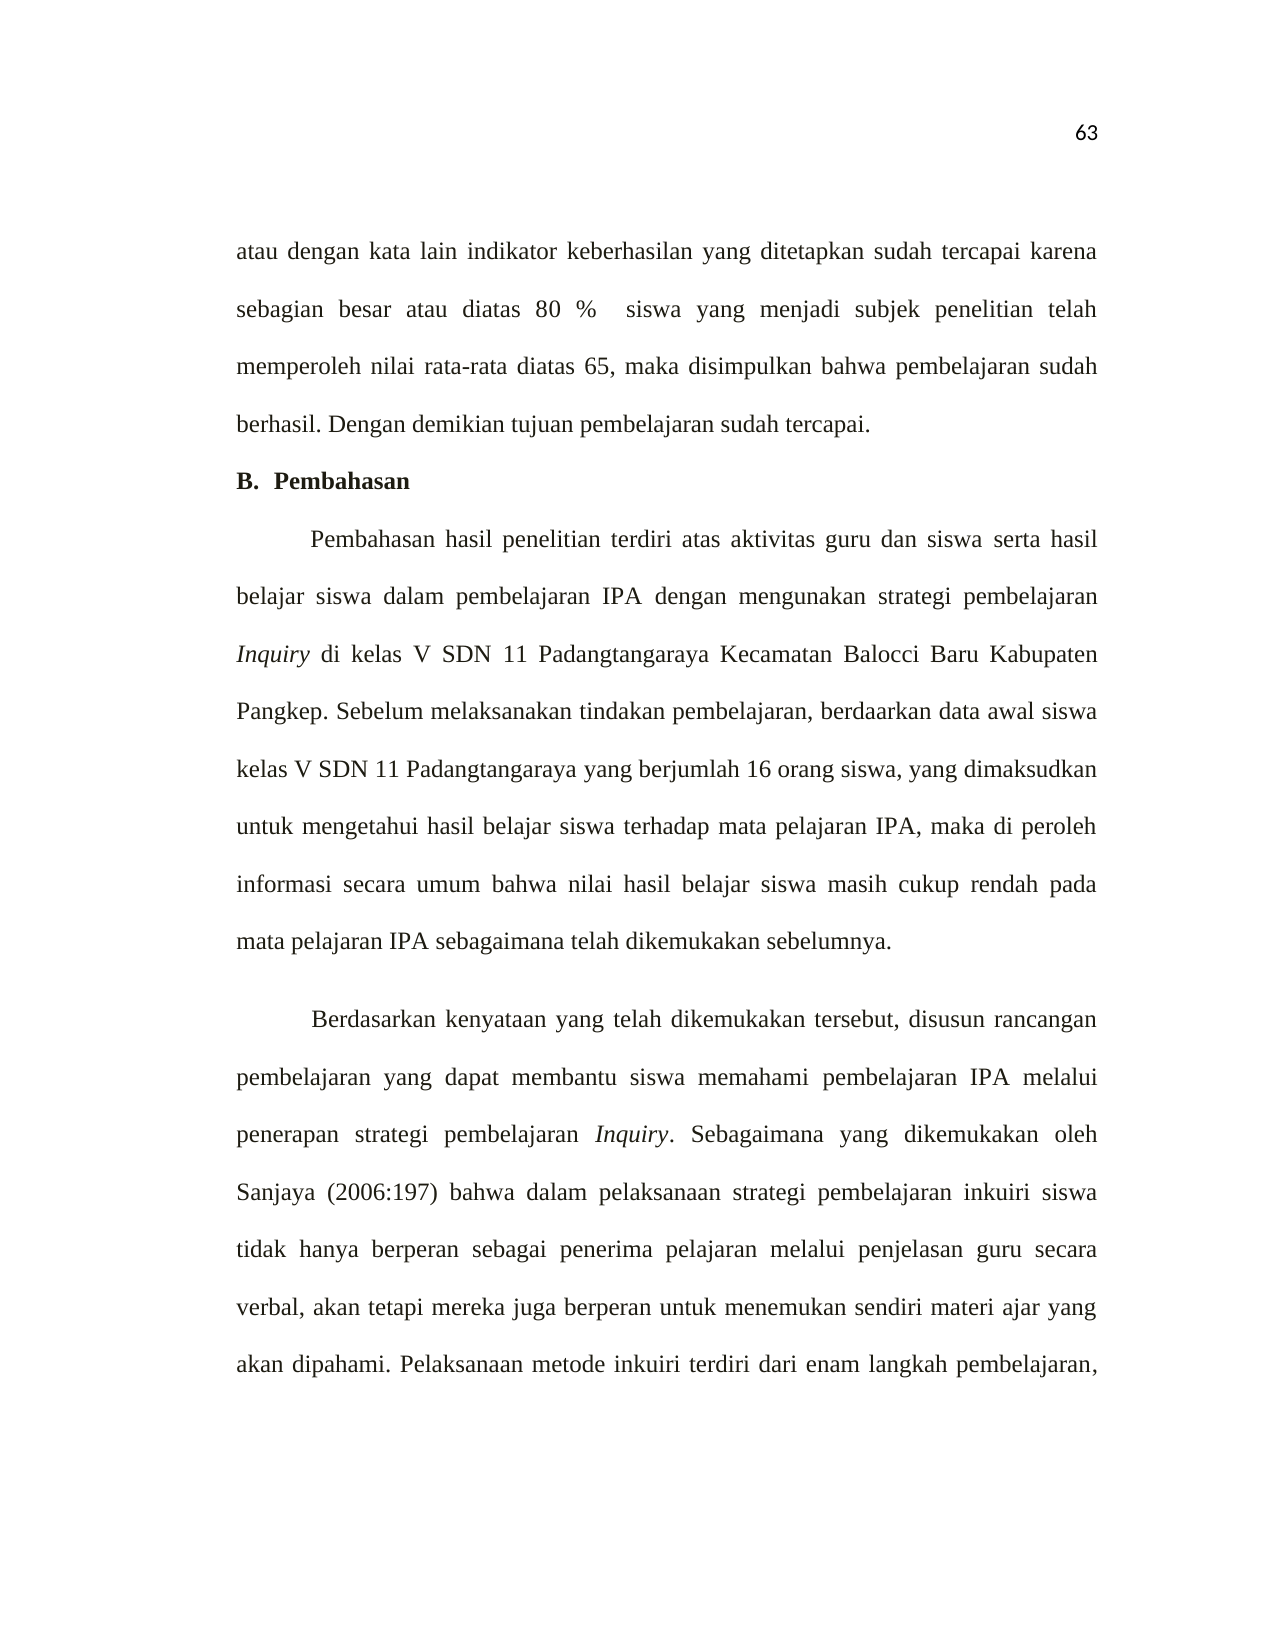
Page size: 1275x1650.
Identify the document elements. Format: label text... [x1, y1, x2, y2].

list Pembahasan [236, 466, 1098, 495]
text Pembahasan hasil penelitian terdiri atas aktivitas guru dan siswa serta hasil belajar siswa dalam pembelajaran IPA dengan mengunakan strategi pembelajaran Inquiry di kelas V SDN 11 Padangtangaraya Kecamatan Balocci Baru Kabupaten Pangkep. Sebelum melaksanakan tindakan pembelajaran, berdaarkan data awal siswa kelas V SDN 11 Padangtangaraya yang berjumlah 16 orang siswa, yang dimaksudkan untuk mengetahui hasil belajar siswa terhadap mata pelajaran IPA, maka di peroleh informasi secara umum bahwa nilai hasil belajar siswa masih cukup rendah pada mata pelajaran IPA sebagaimana telah dikemukakan sebelumnya. [236, 524, 1098, 955]
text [236, 1004, 1098, 1378]
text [236, 236, 1098, 437]
